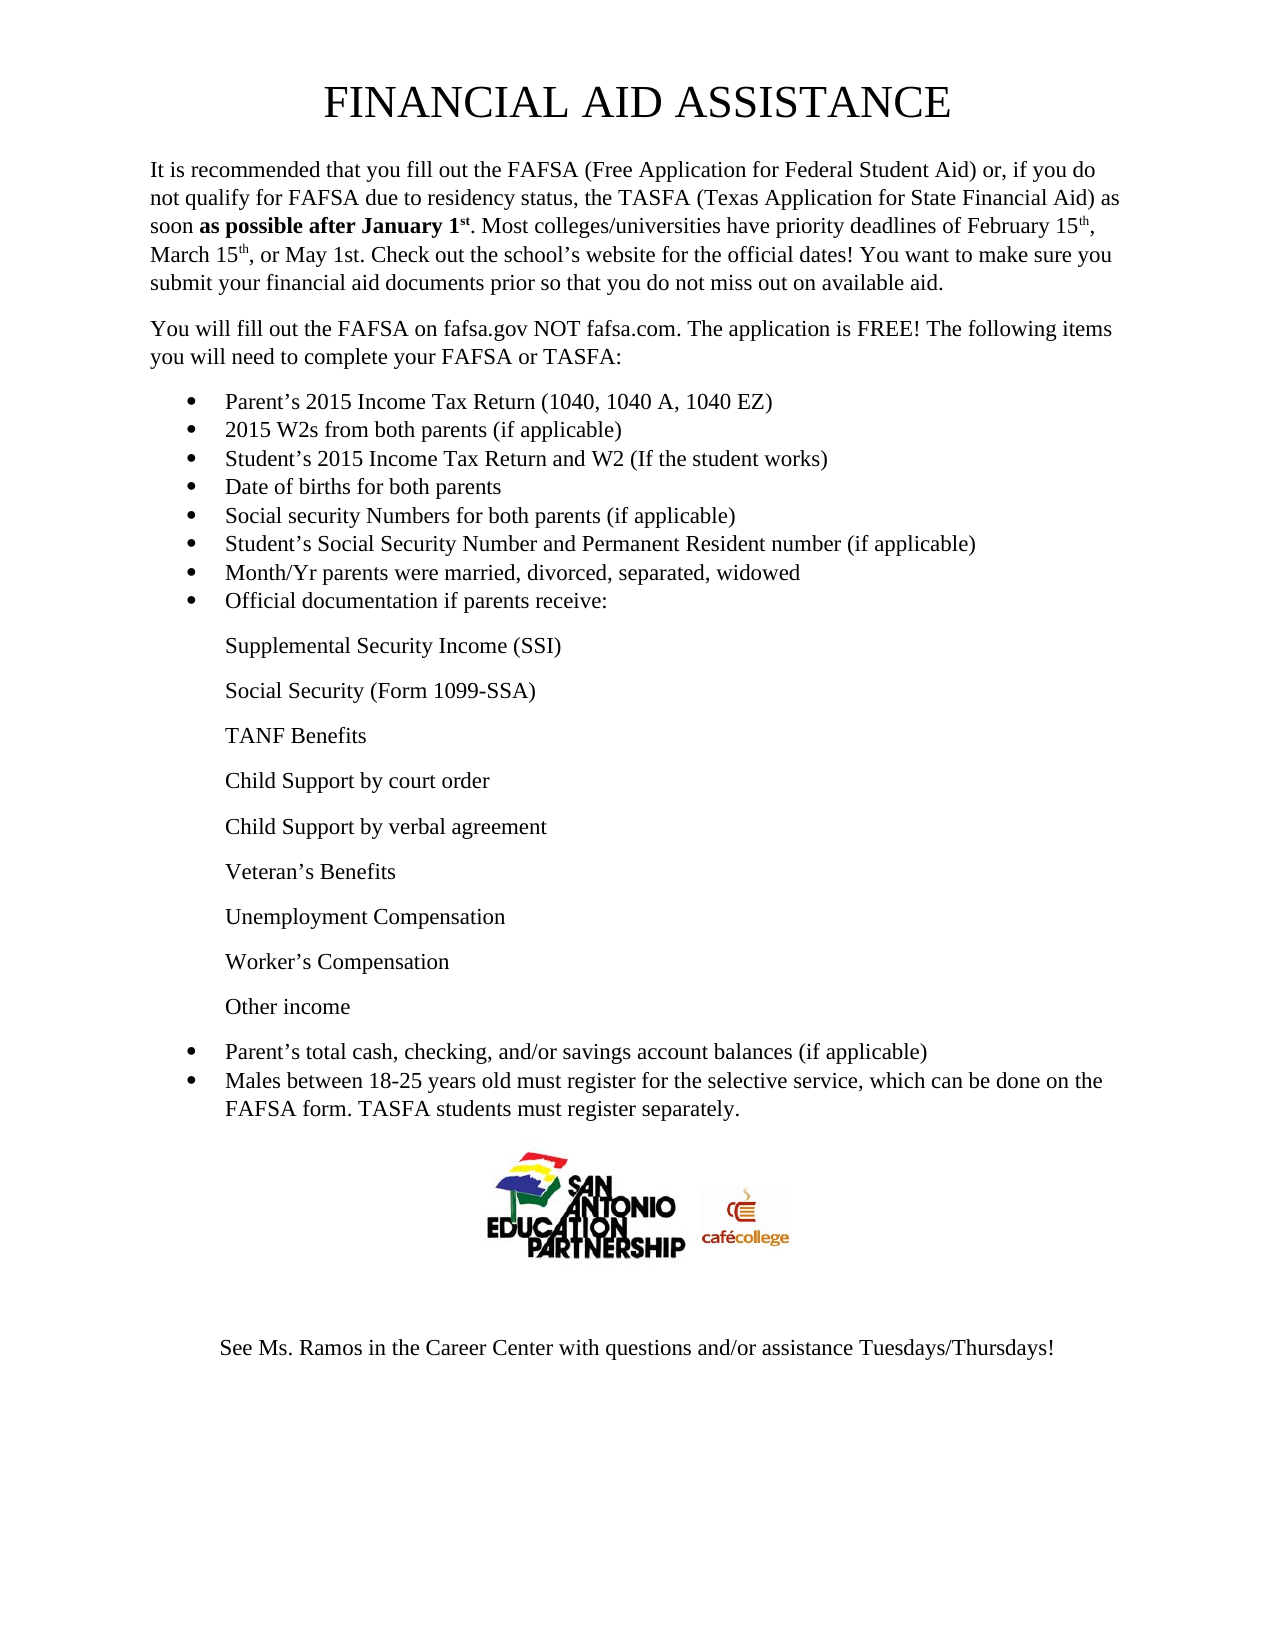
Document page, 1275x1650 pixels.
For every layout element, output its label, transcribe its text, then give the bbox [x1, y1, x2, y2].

text Supplemental Security Income (SSI) [225, 632, 1125, 659]
text You will fill out the FAFSA on fafsa.gov NOT fafsa.com. The application is FREE! The following items you will need to complete your FAFSA or TASFA: [150, 314, 1125, 369]
text It is recommended that you fill out the FAFSA (Free Application for Federal Student Aid) or, if you do not qualify for FAFSA due to residency status, the TASFA (Texas Application for State Financial Aid) as soon as possible after January 1st. Most colleges/universities have priority deadlines of February 15th, March 15th, or May 1st. Check out the school’s website for the official dates! You want to make sure you submit your financial aid documents prior so that you do not miss out on available aid. [150, 156, 1125, 296]
text See Ms. Ramos in the Career Center with questions and/or assistance Tuesdays/Thursdays! [150, 1333, 1125, 1360]
text Social Security (Form 1099-SSA) [225, 677, 1125, 704]
list Official documentation if parents receive: [187, 587, 1125, 613]
list Parent’s 2015 Income Tax Return (1040, 1040 A, 1040 EZ) [187, 388, 1125, 414]
picture [478, 1140, 797, 1270]
list Parent’s total cash, checking, and/or savings account balances (if applicable) [187, 1038, 1125, 1064]
text TANF Benefits [225, 722, 1125, 749]
text Worker’s Compensation [225, 948, 1125, 974]
list Student’s 2015 Income Tax Return and W2 (If the student works) [187, 445, 1125, 471]
text Veteran’s Benefits [225, 858, 1125, 884]
list Date of births for both parents [187, 473, 1125, 500]
list 2015 W2s from both parents (if applicable) [187, 417, 1125, 443]
text Child Support by verbal agreement [225, 813, 1125, 839]
list Males between 18-25 years old must register for the selective service, which can be done on the FAFSA form. TASFA students must register separately. [187, 1067, 1125, 1121]
list Month/Yr parents were married, divorced, separated, widowed [187, 559, 1125, 585]
text Other income [225, 993, 1125, 1019]
list Social security Numbers for both parents (if applicable) [187, 502, 1125, 528]
text Child Support by court order [225, 768, 1125, 794]
text Unemployment Compensation [225, 903, 1125, 929]
list Student’s Social Security Number and Permanent Resident number (if applicable) [187, 530, 1125, 557]
